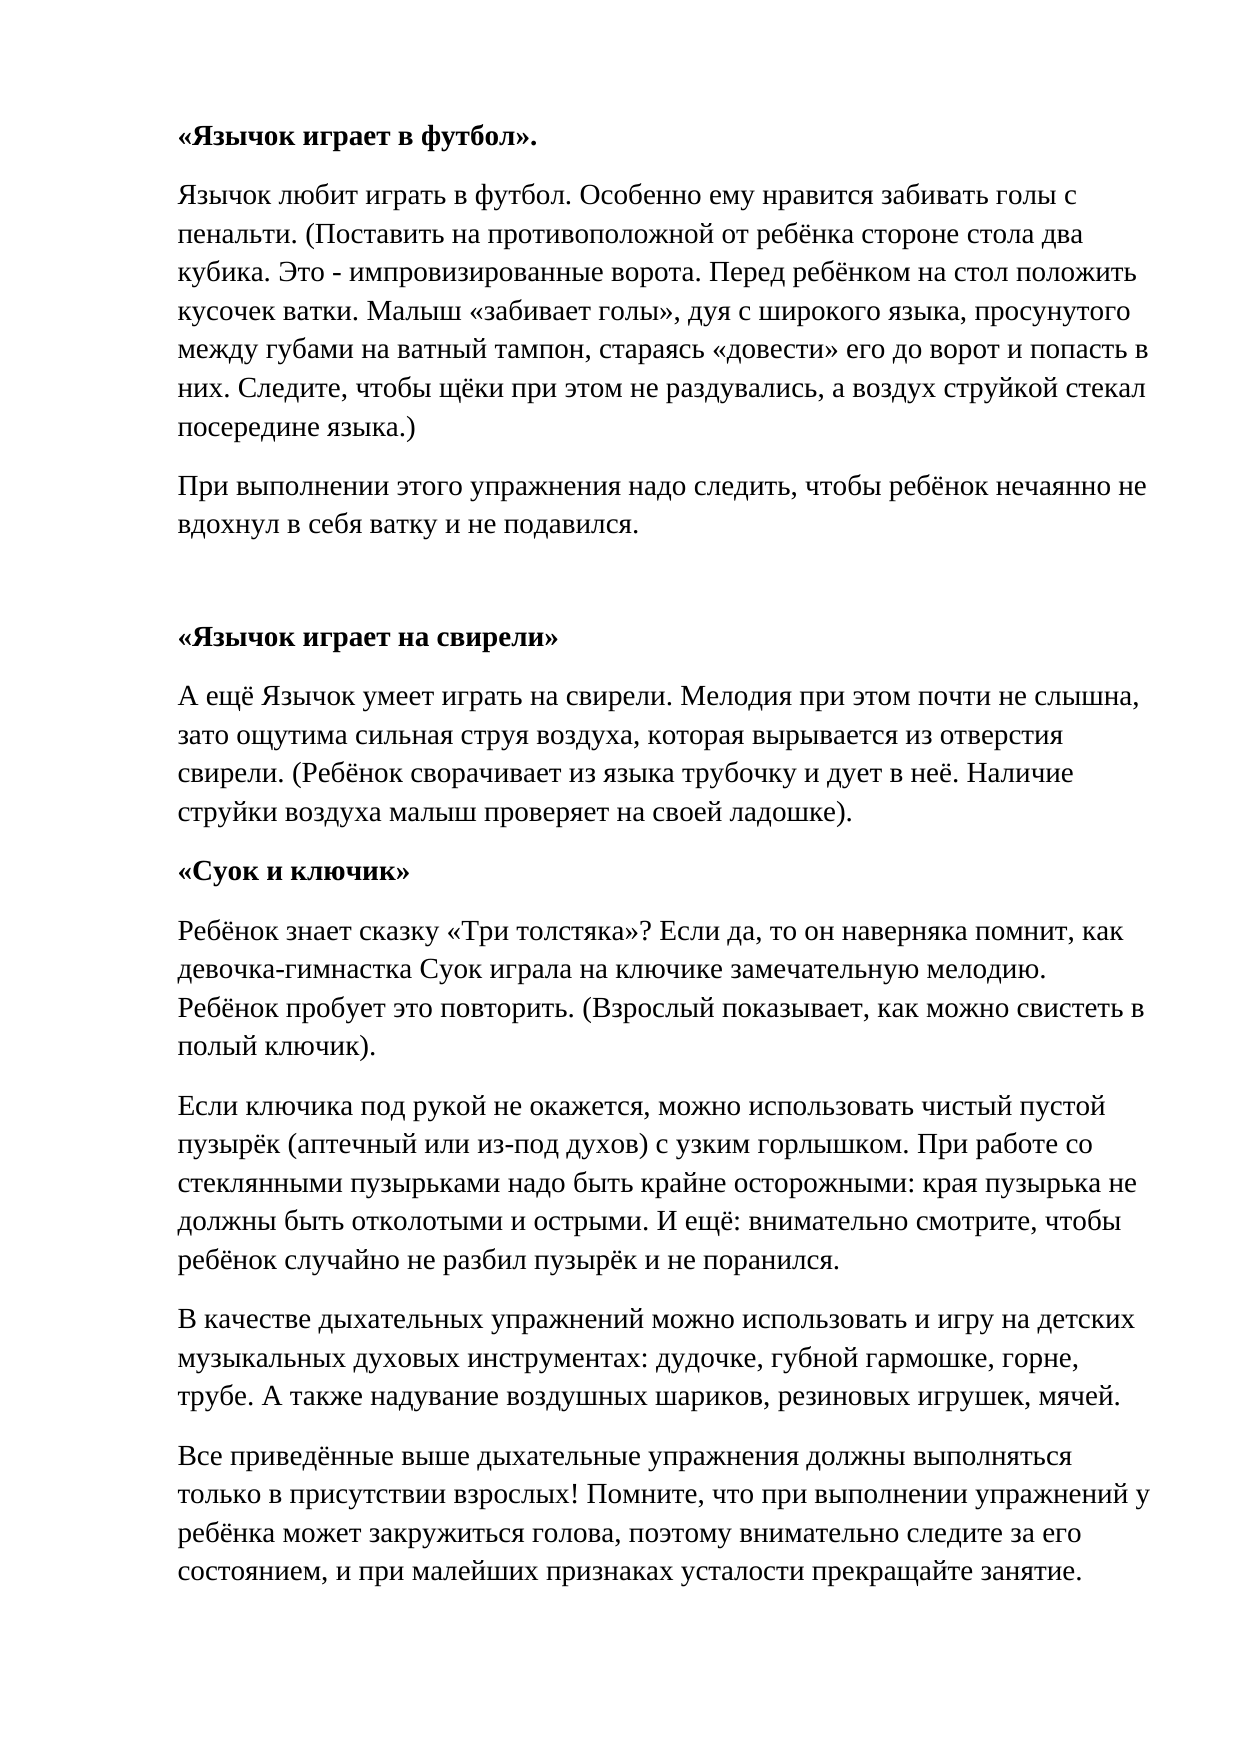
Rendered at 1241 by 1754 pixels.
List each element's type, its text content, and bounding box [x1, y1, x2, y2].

text «Язычок играет в футбол». [177, 118, 1152, 152]
text А ещё Язычок умеет играть на свирели. Мелодия при этом почти не слышна, зато ощутима сильная струя воздуха, которая вырывается из отверстия свирели. (Ребёнок сворачивает из языка трубочку и дует в неё. Наличие струйки воздуха малыш проверяет на своей ладошке). [177, 678, 1152, 828]
text Если ключика под рукой не окажется, можно использовать чистый пустой пузырёк (аптечный или из-под духов) с узким горлышком. При работе со стеклянными пузырьками надо быть крайне осторожными: края пузырька не должны быть отколотыми и острыми. И ещё: внимательно смотрите, чтобы ребёнок случайно не разбил пузырёк и не поранился. [177, 1088, 1152, 1276]
text «Язычок играет на свирели» [177, 619, 1152, 653]
text Ребёнок знает сказку «Три толстяка»? Если да, то он наверняка помнит, как девочка-гимнастка Суок играла на ключике замечательную мелодию. Ребёнок пробует это повторить. (Взрослый показывает, как можно свистеть в полый ключик). [177, 913, 1152, 1062]
text При выполнении этого упражнения надо следить, чтобы ребёнок нечаянно не вдохнул в себя ватку и не подавился. [177, 468, 1152, 540]
text Все приведённые выше дыхательные упражнения должны выполняться только в присутствии взрослых! Помните, что при выполнении упражнений у ребёнка может закружиться голова, поэтому внимательно следите за его состоянием, и при малейших признаках усталости прекращайте занятие. [177, 1438, 1152, 1587]
text Язычок любит играть в футбол. Особенно ему нравится забивать голы с пенальти. (Поставить на противоположной от ребёнка стороне стола два кубика. Это - импровизированные ворота. Перед ребёнком на стол положить кусочек ватки. Малыш «забивает голы», дуя с широкого языка, просунутого между губами на ватный тампон, стараясь «довести» его до ворот и попасть в них. Следите, чтобы щёки при этом не раздувались, а воздух струйкой стекал посередине языка.) [177, 177, 1152, 442]
text В качестве дыхательных упражнений можно использовать и игру на детских музыкальных духовых инструментах: дудочке, губной гармошке, горне, трубе. А также надувание воздушных шариков, резиновых игрушек, мячей. [177, 1301, 1152, 1412]
text «Суок и ключик» [177, 853, 1152, 887]
